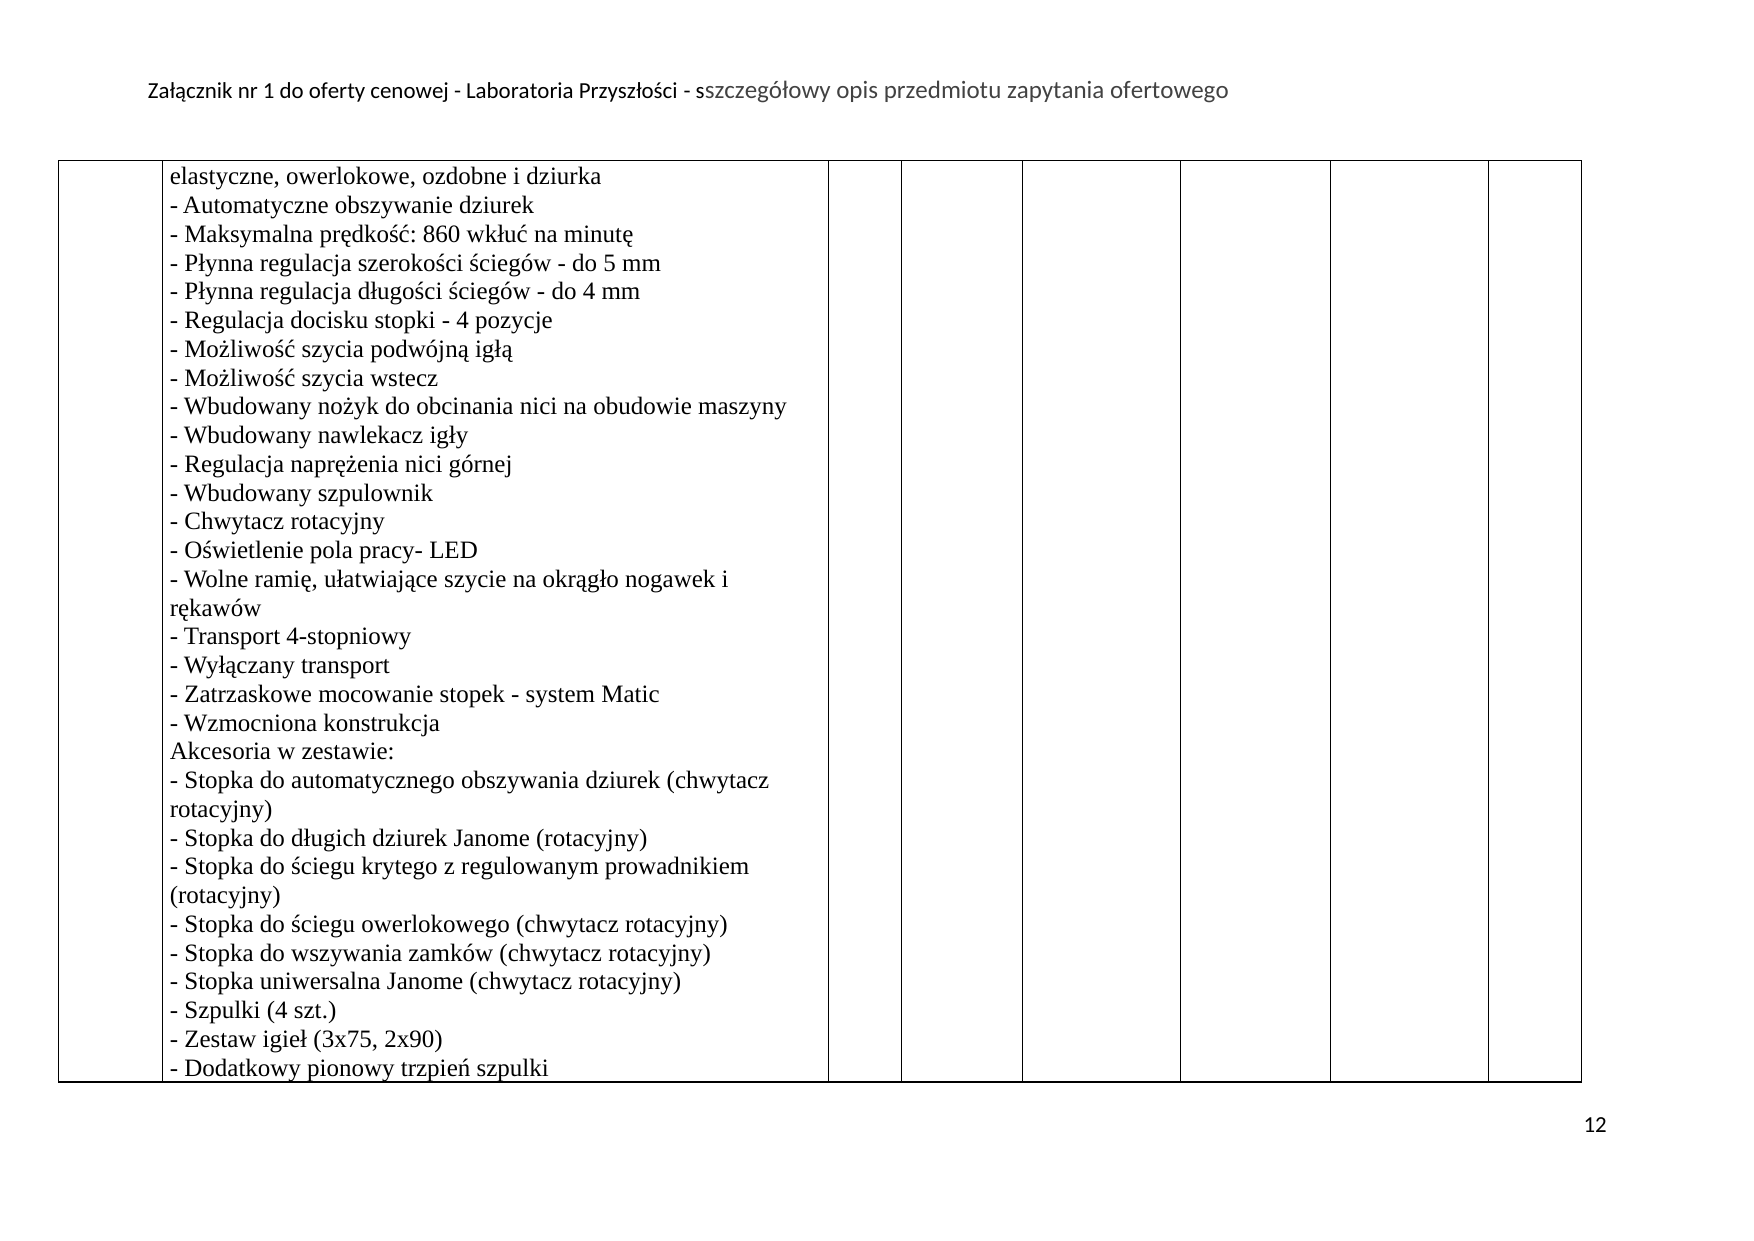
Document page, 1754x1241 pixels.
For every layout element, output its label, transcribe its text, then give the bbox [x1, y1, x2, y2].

table_cell [1023, 161, 1180, 1081]
table_cell [1331, 161, 1488, 1081]
table_cell [59, 161, 162, 1081]
table_cell [1181, 161, 1330, 1081]
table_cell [163, 161, 828, 1081]
table_cell [902, 161, 1022, 1081]
table_cell [1489, 161, 1581, 1081]
table_cell 1 [829, 161, 901, 1081]
